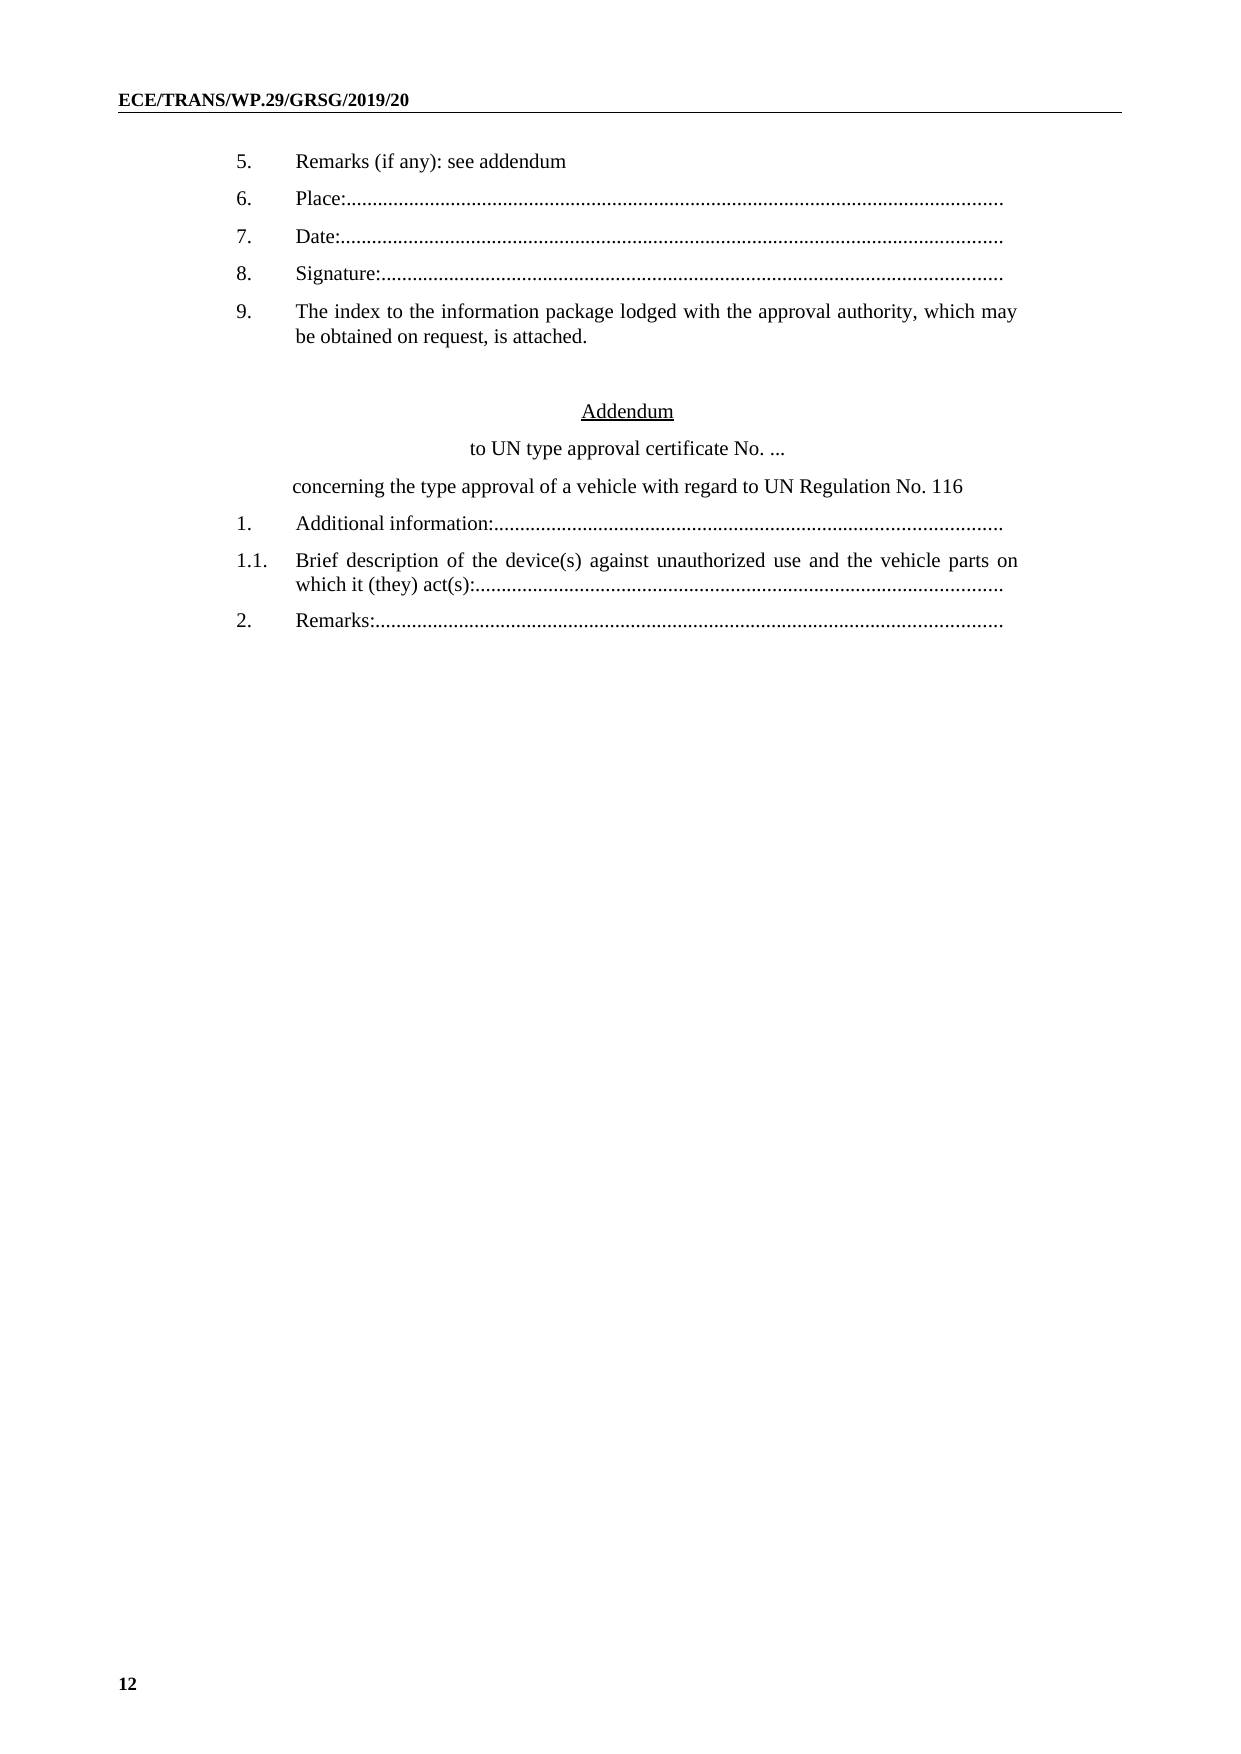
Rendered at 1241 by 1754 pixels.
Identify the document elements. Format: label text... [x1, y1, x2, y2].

text 9. The index to the information package lodged with the approval authority, which may be obtained on request, is attached. [236, 298, 1019, 348]
text to UN type approval certificate No. ... [236, 435, 1019, 460]
list Remarks: [236, 608, 1019, 632]
text 1. Additional information: [236, 510, 1019, 535]
text 5. Remarks (if any): see addendum [236, 148, 1019, 173]
text 8. Signature: [236, 260, 1019, 285]
text 7. Date: [236, 223, 1019, 248]
list Brief description of the device(s) against unauthorized use and the vehicle parts on which it (they) act(s): [236, 548, 1019, 596]
text 6. Place: [236, 185, 1019, 210]
text Addendum [236, 398, 1019, 423]
text concerning the type approval of a vehicle with regard to UN Regulation No. 116 [236, 473, 1019, 498]
